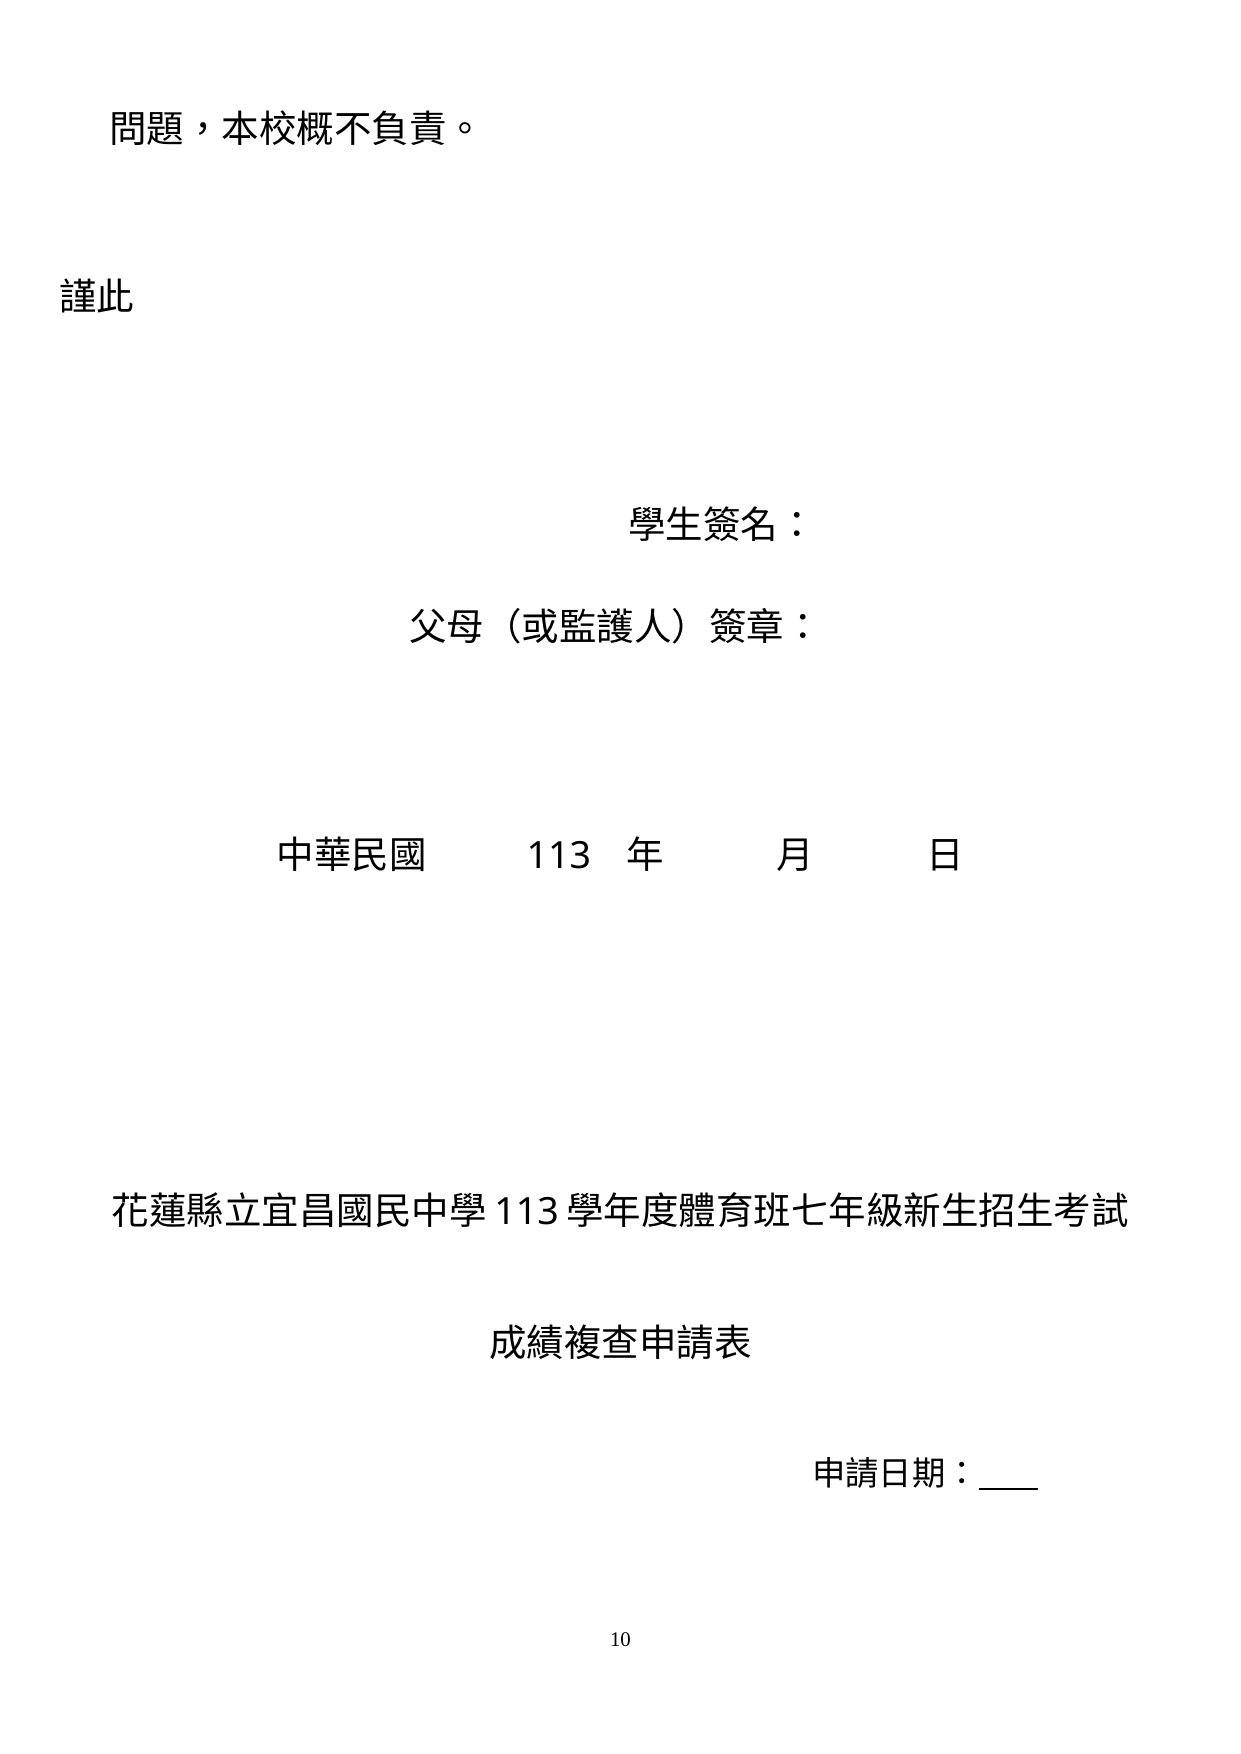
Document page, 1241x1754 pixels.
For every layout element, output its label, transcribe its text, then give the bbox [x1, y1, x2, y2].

text 申請日期： [559, 1433, 1181, 1508]
text 父母（或監護人）簽章： [359, 586, 1181, 661]
text 成績複查申請表 [59, 1302, 1181, 1377]
text 問題，本校概不負責。 [59, 89, 1181, 164]
text 中華民國 113 年 月 日 [59, 814, 1181, 889]
text 謹此 [59, 256, 1181, 331]
text 花蓮縣立宜昌國民中學113學年度體育班七年級新生招生考試 [59, 1171, 1181, 1246]
text 學生簽名： [609, 484, 1181, 559]
